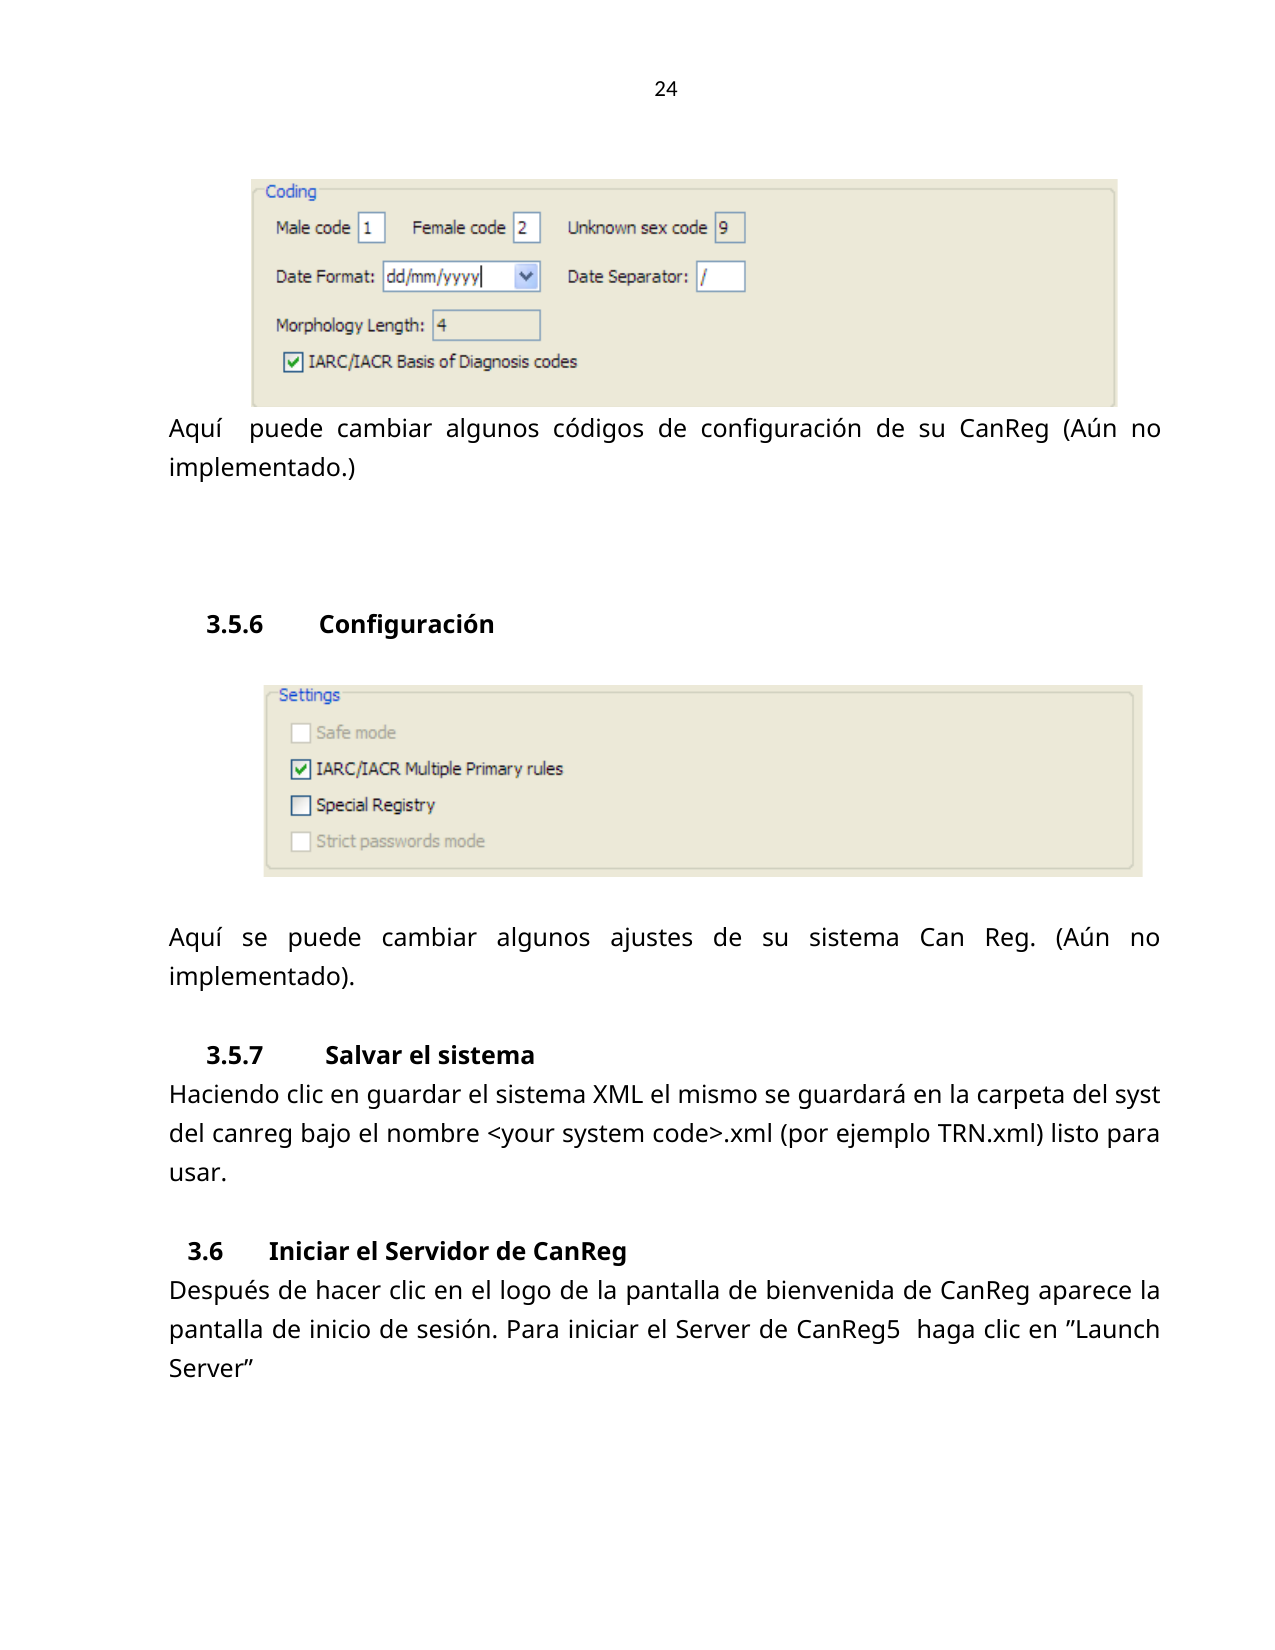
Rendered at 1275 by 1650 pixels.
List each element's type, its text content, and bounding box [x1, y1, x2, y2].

list Salvar el sistema [206, 1037, 1162, 1071]
list Después de hacer clic en el logo de la pantalla de bienvenida de CanReg aparece la pantalla de inicio de sesión. Para iniciar el Server de CanReg5 haga clic en ”Launch Server” [169, 1272, 1162, 1385]
list Configuración [206, 607, 1162, 641]
list Iniciar el Servidor de CanReg [187, 1233, 1162, 1267]
list Aquí se puede cambiar algunos ajustes de su sistema Can Reg. (Aún no implementado). [169, 920, 1162, 993]
list Aquí puede cambiar algunos códigos de configuración de su CanReg (Aún no implementado.) [169, 411, 1162, 484]
list Haciendo clic en guardar el sistema XML el mismo se guardará en la carpeta del syst del canreg bajo el nombre <your system code>.xml (por ejemplo TRN.xml) listo para usar. [169, 1077, 1162, 1189]
